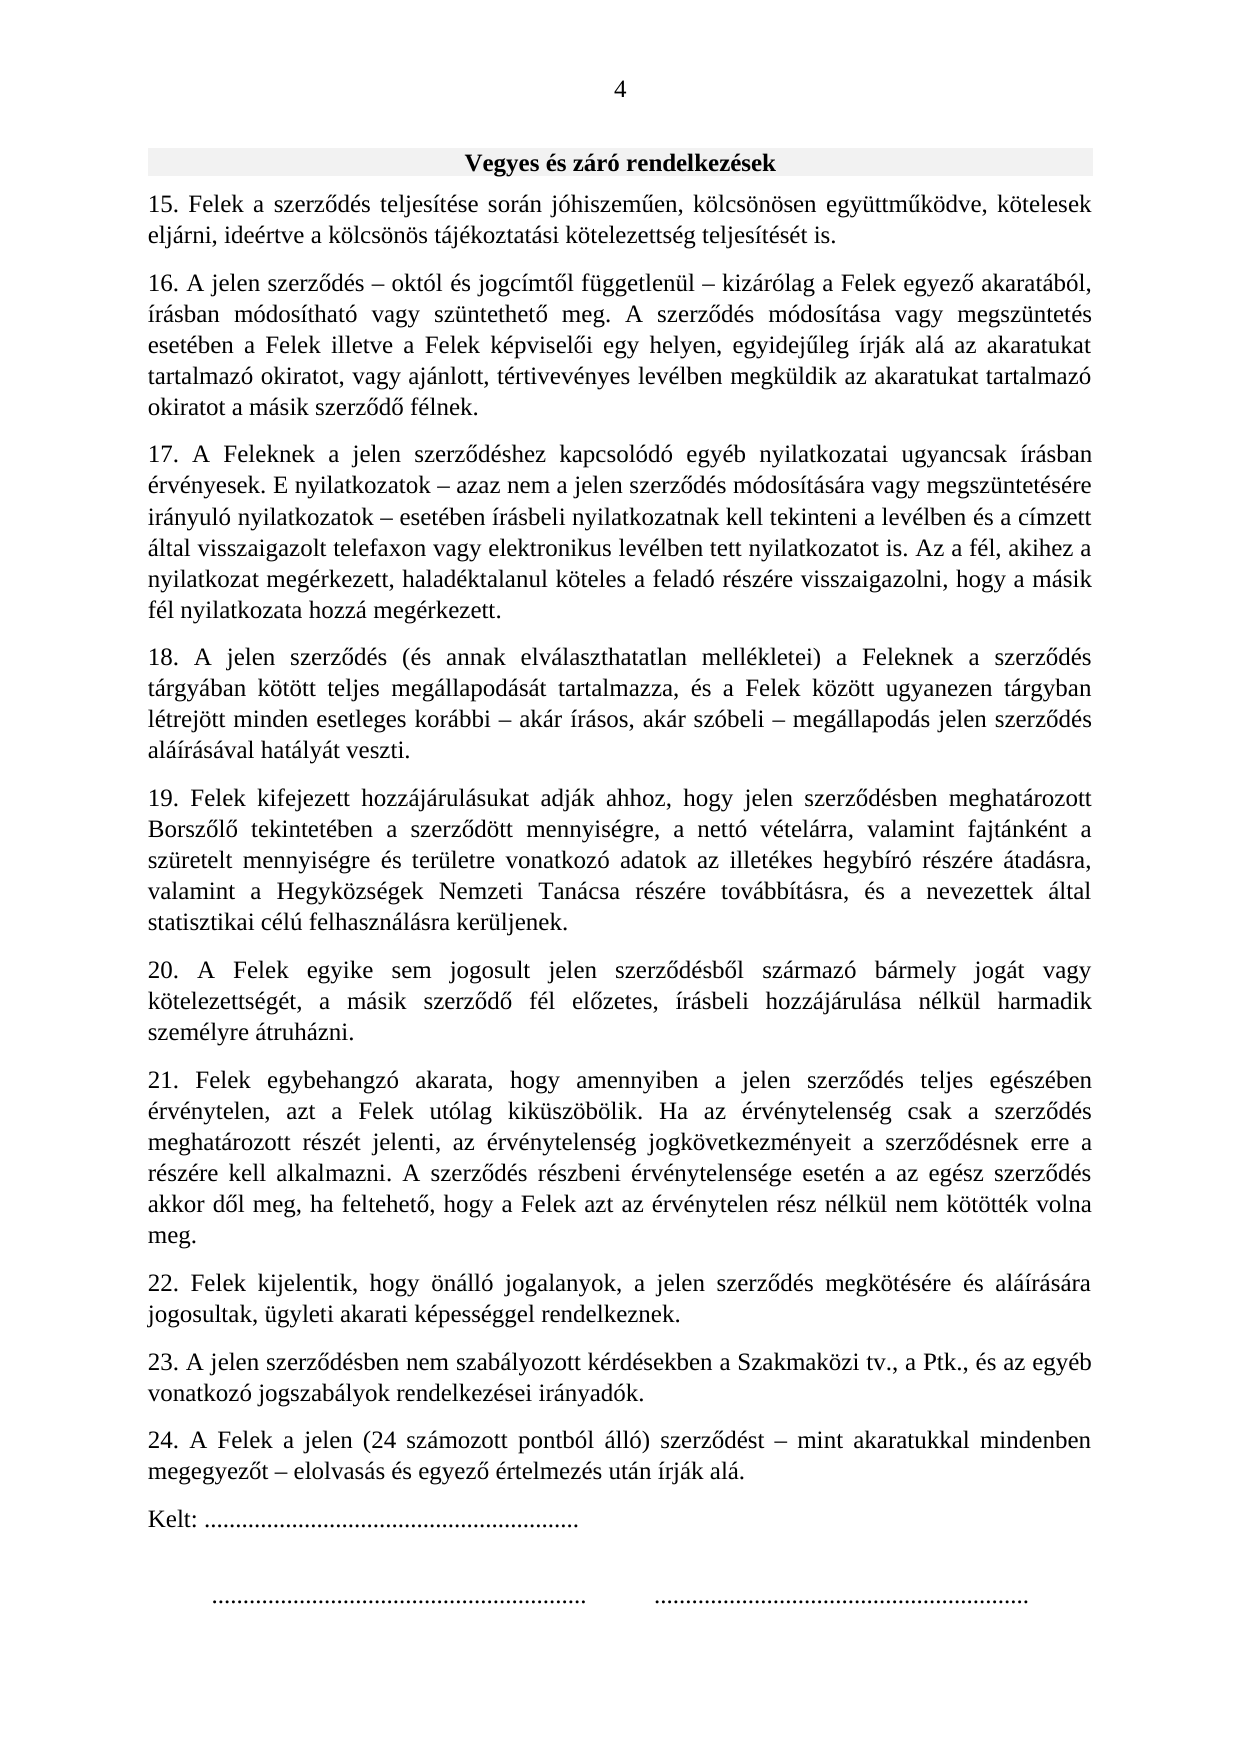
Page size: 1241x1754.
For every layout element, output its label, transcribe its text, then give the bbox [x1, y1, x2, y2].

text 23. A jelen szerződésben nem szabályozott kérdésekben a Szakmaközi tv., a Ptk., és az egyéb vonatkozó jogszabályok rendelkezései irányadók. [148, 1347, 1093, 1406]
text 22. Felek kijelentik, hogy önálló jogalanyok, a jelen szerződés megkötésére és aláírására jogosultak, ügyleti akarati képességgel rendelkeznek. [148, 1268, 1093, 1328]
text 19. Felek kifejezett hozzájárulásukat adják ahhoz, hogy jelen szerződésben meghatározott Borszőlő tekintetében a szerződött mennyiségre, a nettó vételárra, valamint fajtánként a szüretelt mennyiségre és területre vonatkozó adatok az illetékes hegybíró részére átadásra, valamint a Hegyközségek Nemzeti Tanácsa részére továbbításra, és a nevezettek által statisztikai célú felhasználásra kerüljenek. [148, 783, 1093, 936]
text 15. Felek a szerződés teljesítése során jóhiszeműen, kölcsönösen együttműködve, kötelesek eljárni, ideértve a kölcsönös tájékoztatási kötelezettség teljesítését is. [148, 189, 1093, 249]
text ............................................................ ............................................................ [148, 1581, 1093, 1609]
text Kelt: ............................................................ [148, 1504, 1093, 1533]
text 16. A jelen szerződés – októl és jogcímtől függetlenül – kizárólag a Felek egyező akaratából, írásban módosítható vagy szüntethető meg. A szerződés módosítása vagy megszüntetés esetében a Felek illetve a Felek képviselői egy helyen, egyidejűleg írják alá az akaratukat tartalmazó okiratot, vagy ajánlott, tértivevényes levélben megküldik az akaratukat tartalmazó okiratot a másik szerződő félnek. [148, 268, 1093, 421]
text 20. A Felek egyike sem jogosult jelen szerződésből származó bármely jogát vagy kötelezettségét, a másik szerződő fél előzetes, írásbeli hozzájárulása nélkül harmadik személyre átruházni. [148, 955, 1093, 1046]
text 24. A Felek a jelen (24 számozott pontból álló) szerződést – mint akaratukkal mindenben megegyezőt – elolvasás és egyező értelmezés után írják alá. [148, 1425, 1093, 1485]
text Vegyes és záró rendelkezések [148, 148, 1093, 176]
text 21. Felek egybehangzó akarata, hogy amennyiben a jelen szerződés teljes egészében érvénytelen, azt a Felek utólag kiküszöbölik. Ha az érvénytelenség csak a szerződés meghatározott részét jelenti, az érvénytelenség jogkövetkezményeit a szerződésnek erre a részére kell alkalmazni. A szerződés részbeni érvénytelensége esetén a az egész szerződés akkor dől meg, ha feltehető, hogy a Felek azt az érvénytelen rész nélkül nem kötötték volna meg. [148, 1065, 1093, 1249]
text 17. A Feleknek a jelen szerződéshez kapcsolódó egyéb nyilatkozatai ugyancsak írásban érvényesek. E nyilatkozatok – azaz nem a jelen szerződés módosítására vagy megszüntetésére irányuló nyilatkozatok – esetében írásbeli nyilatkozatnak kell tekinteni a levélben és a címzett által visszaigazolt telefaxon vagy elektronikus levélben tett nyilatkozatot is. Az a fél, akihez a nyilatkozat megérkezett, haladéktalanul köteles a feladó részére visszaigazolni, hogy a másik fél nyilatkozata hozzá megérkezett. [148, 439, 1093, 623]
text 18. A jelen szerződés (és annak elválaszthatatlan mellékletei) a Feleknek a szerződés tárgyában kötött teljes megállapodását tartalmazza, és a Felek között ugyanezen tárgyban létrejött minden esetleges korábbi – akár írásos, akár szóbeli – megállapodás jelen szerződés aláírásával hatályát veszti. [148, 642, 1093, 764]
